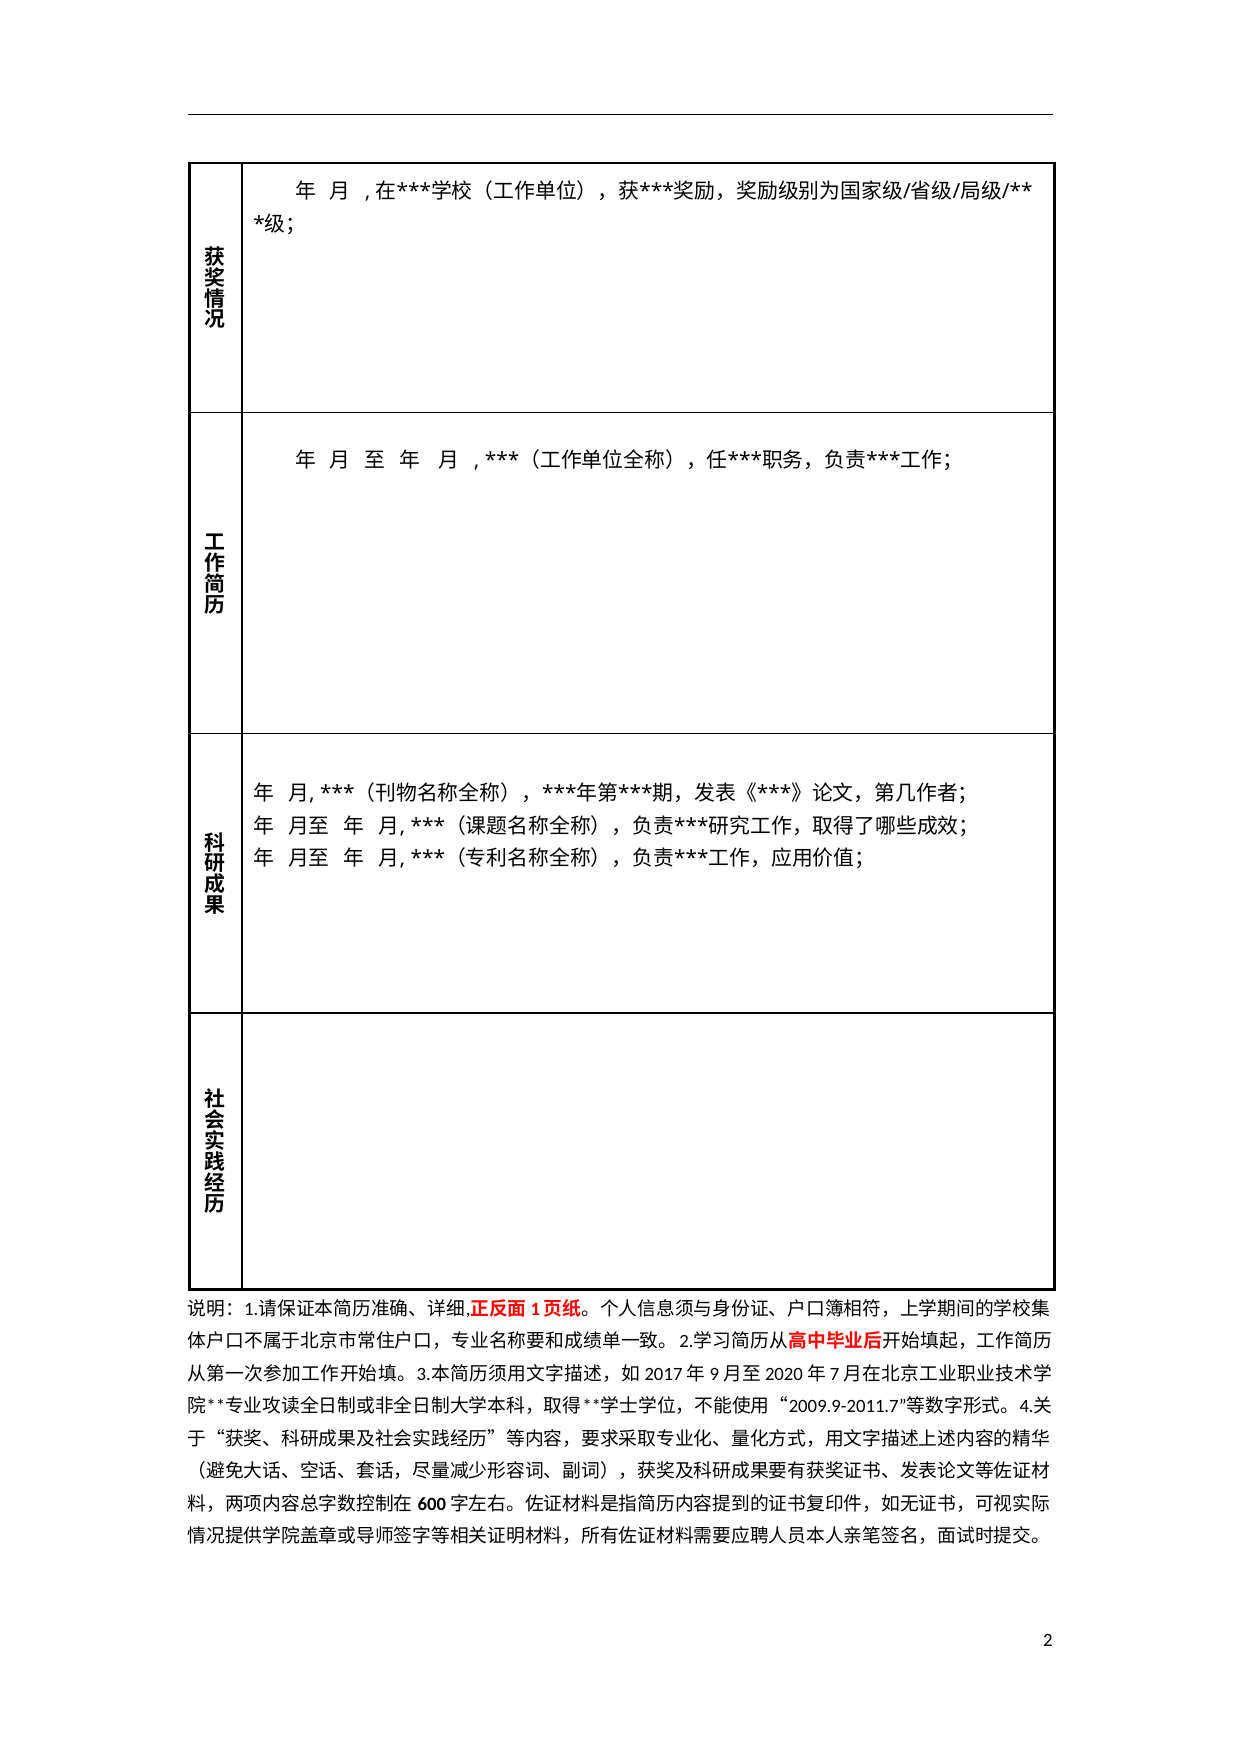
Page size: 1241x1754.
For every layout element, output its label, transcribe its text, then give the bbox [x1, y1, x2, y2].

table_cell 工作简历 [191, 413, 241, 732]
table_cell 年 月 至 年 月 , ***（工作单位全称），任***职务，负责***工作； [243, 413, 1053, 732]
table_cell 获奖情况 [191, 164, 241, 411]
table_cell 社会实践经历 [191, 1014, 241, 1288]
text 说明：1.请保证本简历准确、详细,正反面1页纸。个人信息须与身份证、户口簿相符，上学期间的学校集体户口不属于北京市常住户口，专业名称要和成绩单一致。2.学习简历从高中毕业后开始填起，工作简历从第一次参加工作开始填。3.本简历须用文字描述，如2017年9月至2020年7月在北京工业职业技术学院**专业攻读全日制或非全日制大学本科，取得**学士学位，不能使用“2009.9-2011.7”等数字形式。4.关于“获奖、科研成果及社会实践经历”等内容，要求采取专业化、量化方式，用文字描述上述内容的精华（避免大话、空话、套话，尽量减少形容词、副词），获奖及科研成果要有获奖证书、发表论文等佐证材料，两项内容总字数控制在600字左右。佐证材料是指简历内容提到的证书复印件，如无证书，可视实际情况提供学院盖章或导师签字等相关证明材料，所有佐证材料需要应聘人员本人亲笔签名，面试时提交。 [187, 1291, 1053, 1551]
table_cell 年 月, ***（刊物名称全称），***年第***期，发表《***》论文，第几作者； 年 月至 年 月, ***（课题名称全称），负责***研究工作，取得了哪些成效； 年 月至 年 月, ***（专利名称全称），负责***工作，应用价值； [243, 734, 1053, 1012]
table_cell [243, 1014, 1053, 1288]
table_cell 科研成果 [191, 734, 241, 1012]
table_cell 年 月 , 在***学校（工作单位），获***奖励，奖励级别为国家级/省级/局级/***级； [243, 164, 1053, 411]
